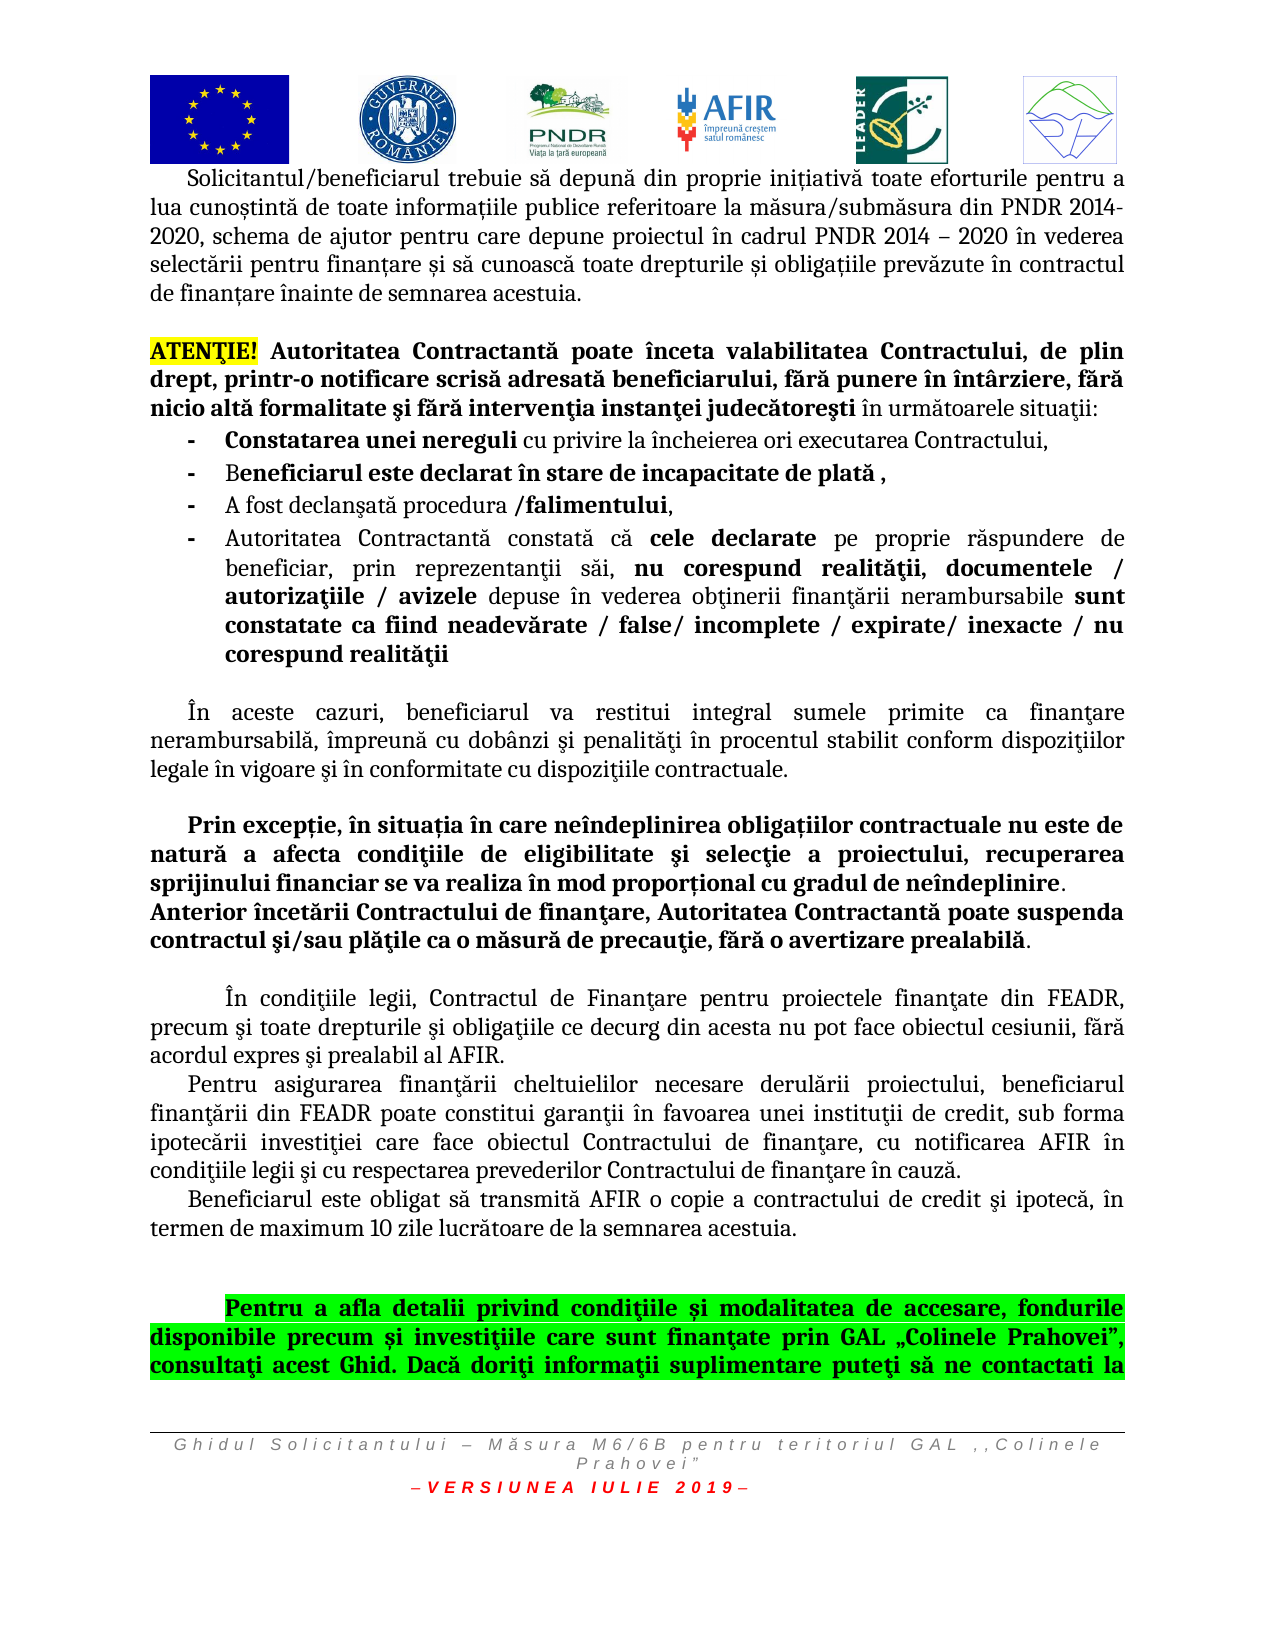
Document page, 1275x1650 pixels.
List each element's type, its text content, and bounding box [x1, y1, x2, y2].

picture [1023, 76, 1117, 164]
text În condiţiile legii, Contractul de Finanţare pentru proiectele finanţate din FEADR, precum şi toate drepturile şi obligaţiile ce decurg din acesta nu pot face obiectul cesiunii, fără acordul expres şi prealabil al AFIR. [150, 984, 1125, 1070]
text Pentru asigurarea finanţării cheltuielilor necesare derulării proiectului, beneficiarul finanţării din FEADR poate constitui garanţii în favoarea unei instituţii de credit, sub forma ipotecării investiţiei care face obiectul Contractului de finanţare, cu notificarea AFIR în condiţiile legii şi cu respectarea prevederilor Contractului de finanţare în cauză. [150, 1070, 1125, 1185]
list Constatarea unei nereguli cu privire la încheierea ori executarea Contractului, [187, 423, 1125, 455]
text În aceste cazuri, beneficiarul va restitui integral sumele primite ca finanţare nerambursabilă, împreună cu dobânzi şi penalităţi în procentul stabilit conform dispoziţiilor legale în vigoare şi în conformitate cu dispoziţiile contractuale. [150, 697, 1125, 784]
list A fost declanşată procedura /falimentului, [187, 488, 1125, 521]
text Solicitantul/beneficiarul trebuie să depună din proprie inițiativă toate eforturile pentru a lua cunoştintă de toate informațiile publice referitoare la măsura/submăsura din PNDR 2014-2020, schema de ajutor pentru care depune proiectul în cadrul PNDR 2014 – 2020 în vederea selectării pentru finanțare şi să cunoască toate drepturile şi obligațiile prevăzute în contractul de finanțare înainte de semnarea acestuia. [150, 164, 1125, 308]
text Anterior încetării Contractului de finanţare, Autoritatea Contractantă poate suspenda contractul şi/sau plăţile ca o măsură de precauţie, fără o avertizare prealabilă. [150, 898, 1125, 955]
text Prin excepție, în situația în care neîndeplinirea obligațiilor contractuale nu este de natură a afecta condiţiile de eligibilitate şi selecţie a proiectului, recuperarea sprijinului financiar se va realiza în mod proporțional cu gradul de neîndeplinire. [150, 811, 1125, 898]
list Beneficiarul este declarat în stare de incapacitate de plată , [187, 456, 1125, 488]
text Beneficiarul este obligat să transmită AFIR o copie a contractului de credit şi ipotecă, în termen de maximum 10 zile lucrătoare de la semnarea acestuia. [150, 1185, 1125, 1243]
text ATENŢIE! Autoritatea Contractantă poate înceta valabilitatea Contractului, de plin drept, printr-o notificare scrisă adresată beneficiarului, fără punere în întârziere, fără nicio altă formalitate şi fără intervenţia instanţei judecătoreşti în următoarele situaţii: [150, 337, 1125, 423]
picture [358, 75, 457, 164]
picture [665, 75, 788, 164]
picture [506, 76, 629, 164]
list Autoritatea Contractantă constată că cele declarate pe proprie răspundere de beneficiar, prin reprezentanţii săi, nu corespund realităţii, documentele / autorizaţiile / avizele depuse în vederea obţinerii finanţării nerambursabile sunt constatate ca fiind neadevărate / false/ incomplete / expirate/ inexacte / nu corespund realităţii [187, 521, 1125, 668]
